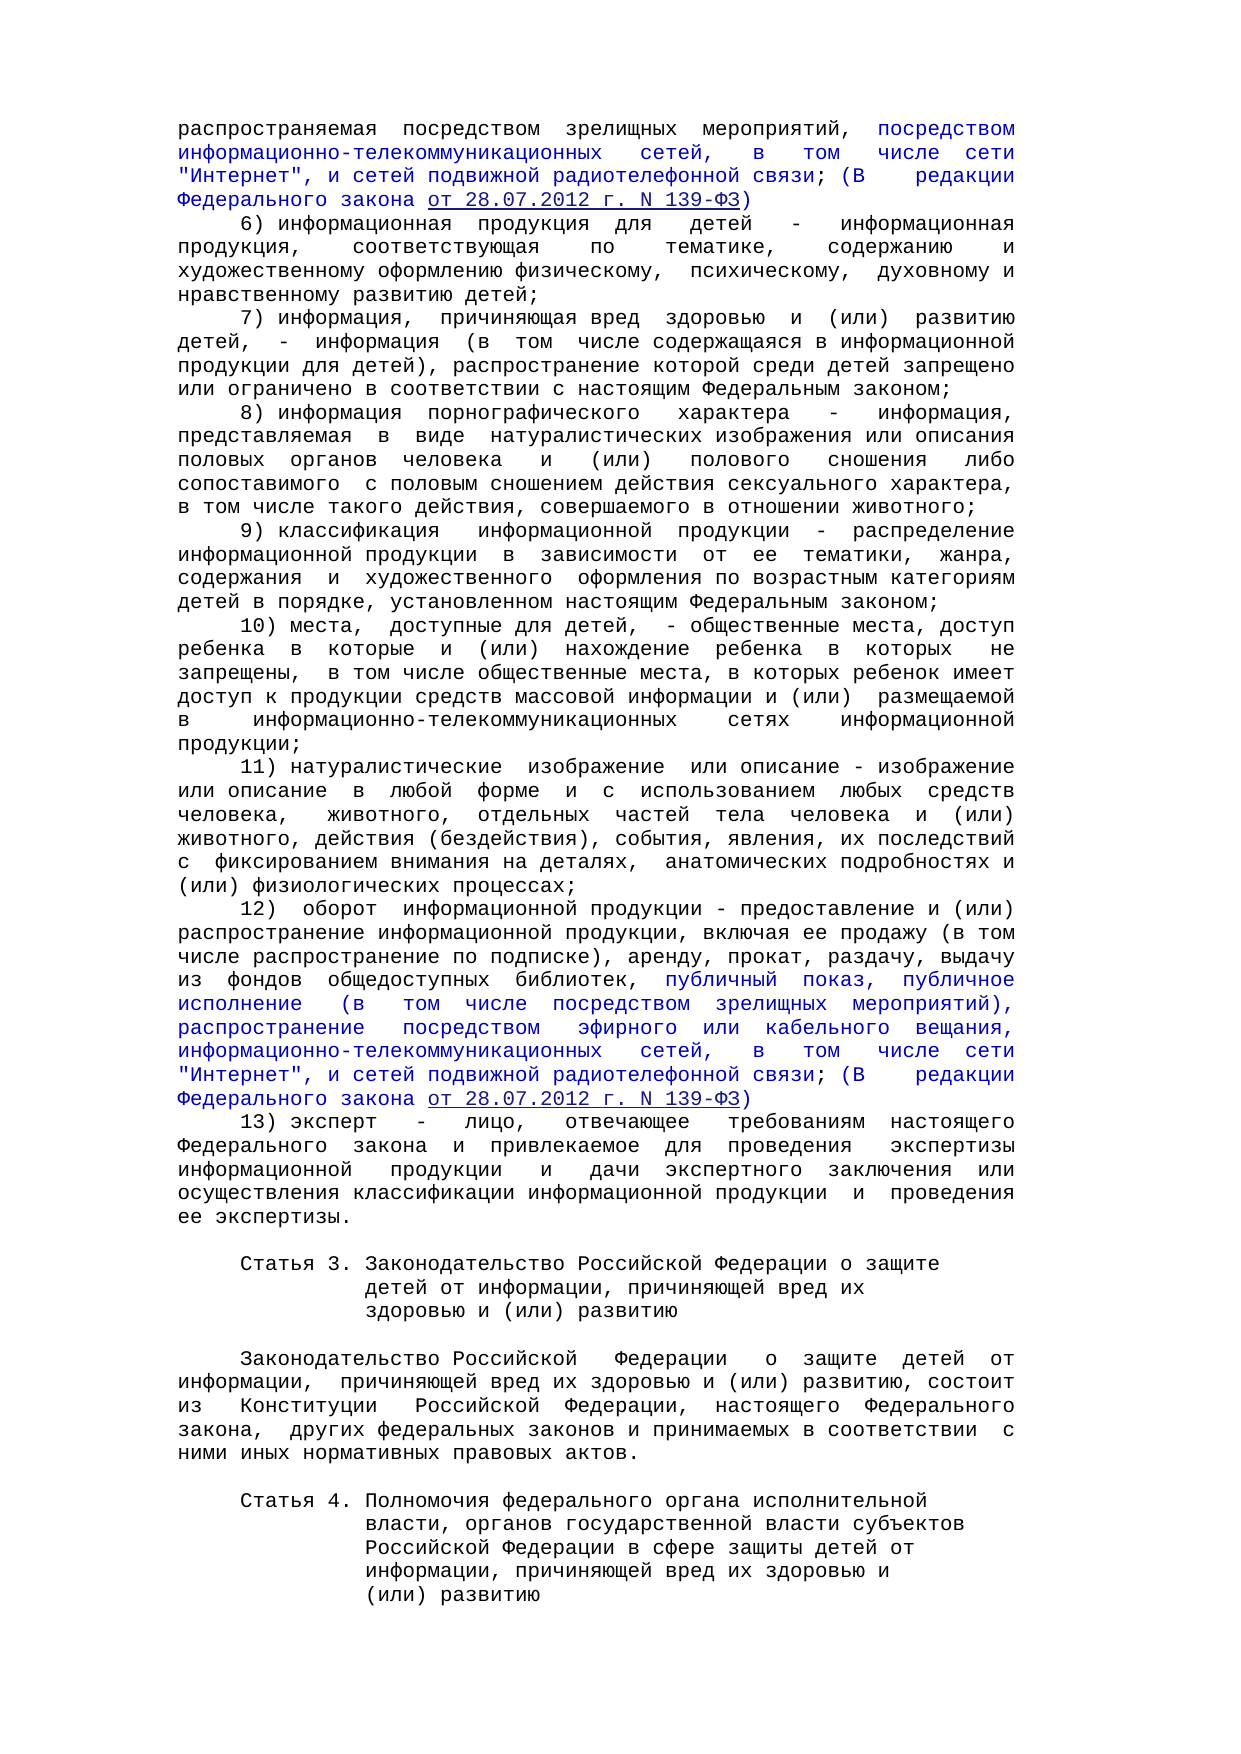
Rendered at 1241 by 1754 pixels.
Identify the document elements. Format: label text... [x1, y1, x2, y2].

text 7) информация, причиняющая вред здоровью и (или) развитию [177, 307, 1152, 331]
text 12) оборот информационной продукции - предоставление и (или) [177, 898, 1152, 922]
text детей от информации, причиняющей вред их [177, 1277, 1152, 1300]
text детей, - информация (в том числе содержащаяся в информационной [177, 331, 1152, 354]
text 8) информация порнографического характера - информация, [177, 402, 1152, 426]
text 11) натуралистические изображение или описание - изображение [177, 757, 1152, 780]
text из фондов общедоступных библиотек, публичный показ, публичное [177, 969, 1152, 993]
text (или) развитию [177, 1584, 1152, 1608]
text информационной продукции в зависимости от ее тематики, жанра, [177, 544, 1152, 567]
text сопоставимого с половым сношением действия сексуального характера, [177, 473, 1152, 496]
text или ограничено в соответствии с настоящим Федеральным законом; [177, 378, 1152, 402]
text закона, других федеральных законов и принимаемых в соответствии с [177, 1419, 1152, 1442]
text продукции; [177, 733, 1152, 757]
text Федерального закона от 28.07.2012 г. N 139-ФЗ) [177, 1088, 1152, 1111]
text 9) классификация информационной продукции - распределение [177, 520, 1152, 544]
text ее экспертизы. [177, 1206, 1152, 1229]
text исполнение (в том числе посредством зрелищных мероприятий), [177, 993, 1152, 1017]
text детей в порядке, установленном настоящим Федеральным законом; [177, 591, 1152, 615]
text Статья 3. Законодательство Российской Федерации о защите [177, 1253, 1152, 1277]
text Российской Федерации в сфере защиты детей от [177, 1537, 1152, 1561]
text в информационно-телекоммуникационных сетях информационной [177, 709, 1152, 733]
text в том числе такого действия, совершаемого в отношении животного; [177, 496, 1152, 520]
text 10) места, доступные для детей, - общественные места, доступ [177, 615, 1152, 638]
text осуществления классификации информационной продукции и проведения [177, 1182, 1152, 1206]
text информации, причиняющей вред их здоровью и [177, 1561, 1152, 1584]
text с фиксированием внимания на деталях, анатомических подробностях и [177, 851, 1152, 875]
text "Интернет", и сетей подвижной радиотелефонной связи; (В редакции [177, 1064, 1152, 1088]
text власти, органов государственной власти субъектов [177, 1513, 1152, 1537]
text "Интернет", и сетей подвижной радиотелефонной связи; (В редакции [177, 165, 1152, 189]
text 6) информационная продукция для детей - информационная [177, 213, 1152, 236]
text распространяемая посредством зрелищных мероприятий, посредством [177, 118, 1152, 142]
text распространение посредством эфирного или кабельного вещания, [177, 1017, 1152, 1040]
text числе распространение по подписке), аренду, прокат, раздачу, выдачу [177, 946, 1152, 969]
text продукция, соответствующая по тематике, содержанию и [177, 236, 1152, 260]
text художественному оформлению физическому, психическому, духовному и [177, 260, 1152, 284]
text Законодательство Российской Федерации о защите детей от [177, 1348, 1152, 1371]
text ребенка в которые и (или) нахождение ребенка в которых не [177, 638, 1152, 662]
text содержания и художественного оформления по возрастным категориям [177, 567, 1152, 591]
text запрещены, в том числе общественные места, в которых ребенок имеет [177, 662, 1152, 686]
text доступ к продукции средств массовой информации и (или) размещаемой [177, 686, 1152, 709]
text продукции для детей), распространение которой среди детей запрещено [177, 354, 1152, 378]
text половых органов человека и (или) полового сношения либо [177, 449, 1152, 473]
text Статья 4. Полномочия федерального органа исполнительной [177, 1489, 1152, 1513]
text информации, причиняющей вред их здоровью и (или) развитию, состоит [177, 1371, 1152, 1395]
text распространение информационной продукции, включая ее продажу (в том [177, 922, 1152, 946]
text или описание в любой форме и с использованием любых средств [177, 780, 1152, 804]
text информационно-телекоммуникационных сетей, в том числе сети [177, 1040, 1152, 1064]
text Федерального закона от 28.07.2012 г. N 139-ФЗ) [177, 189, 1152, 213]
text информационно-телекоммуникационных сетей, в том числе сети [177, 142, 1152, 165]
text информационной продукции и дачи экспертного заключения или [177, 1158, 1152, 1182]
text представляемая в виде натуралистических изображения или описания [177, 426, 1152, 449]
text здоровью и (или) развитию [177, 1300, 1152, 1324]
text из Конституции Российской Федерации, настоящего Федерального [177, 1395, 1152, 1419]
text ними иных нормативных правовых актов. [177, 1442, 1152, 1466]
text Федерального закона и привлекаемое для проведения экспертизы [177, 1135, 1152, 1158]
text (или) физиологических процессах; [177, 875, 1152, 898]
text животного, действия (бездействия), события, явления, их последствий [177, 827, 1152, 851]
text 13) эксперт - лицо, отвечающее требованиям настоящего [177, 1111, 1152, 1135]
text человека, животного, отдельных частей тела человека и (или) [177, 804, 1152, 827]
text нравственному развитию детей; [177, 284, 1152, 307]
